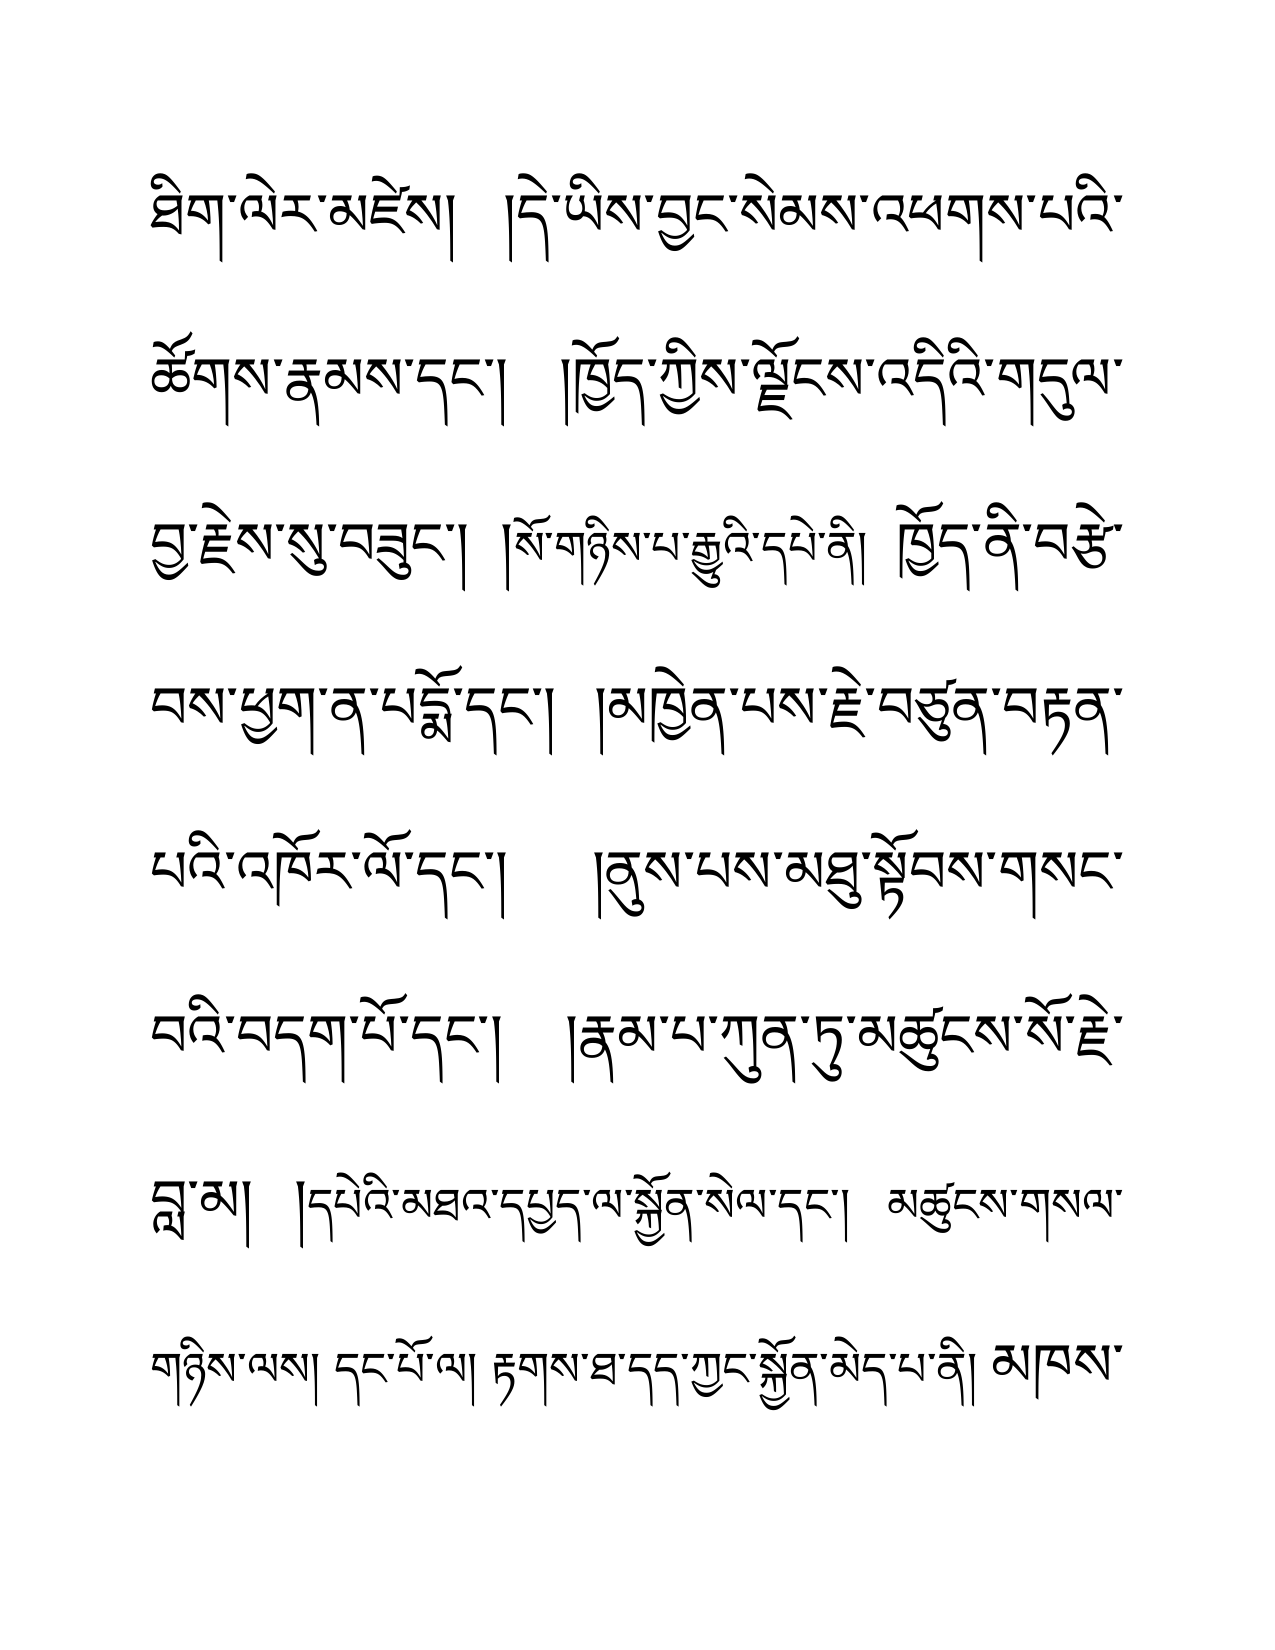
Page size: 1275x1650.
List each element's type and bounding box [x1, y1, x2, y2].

text [150, 150, 1125, 1464]
